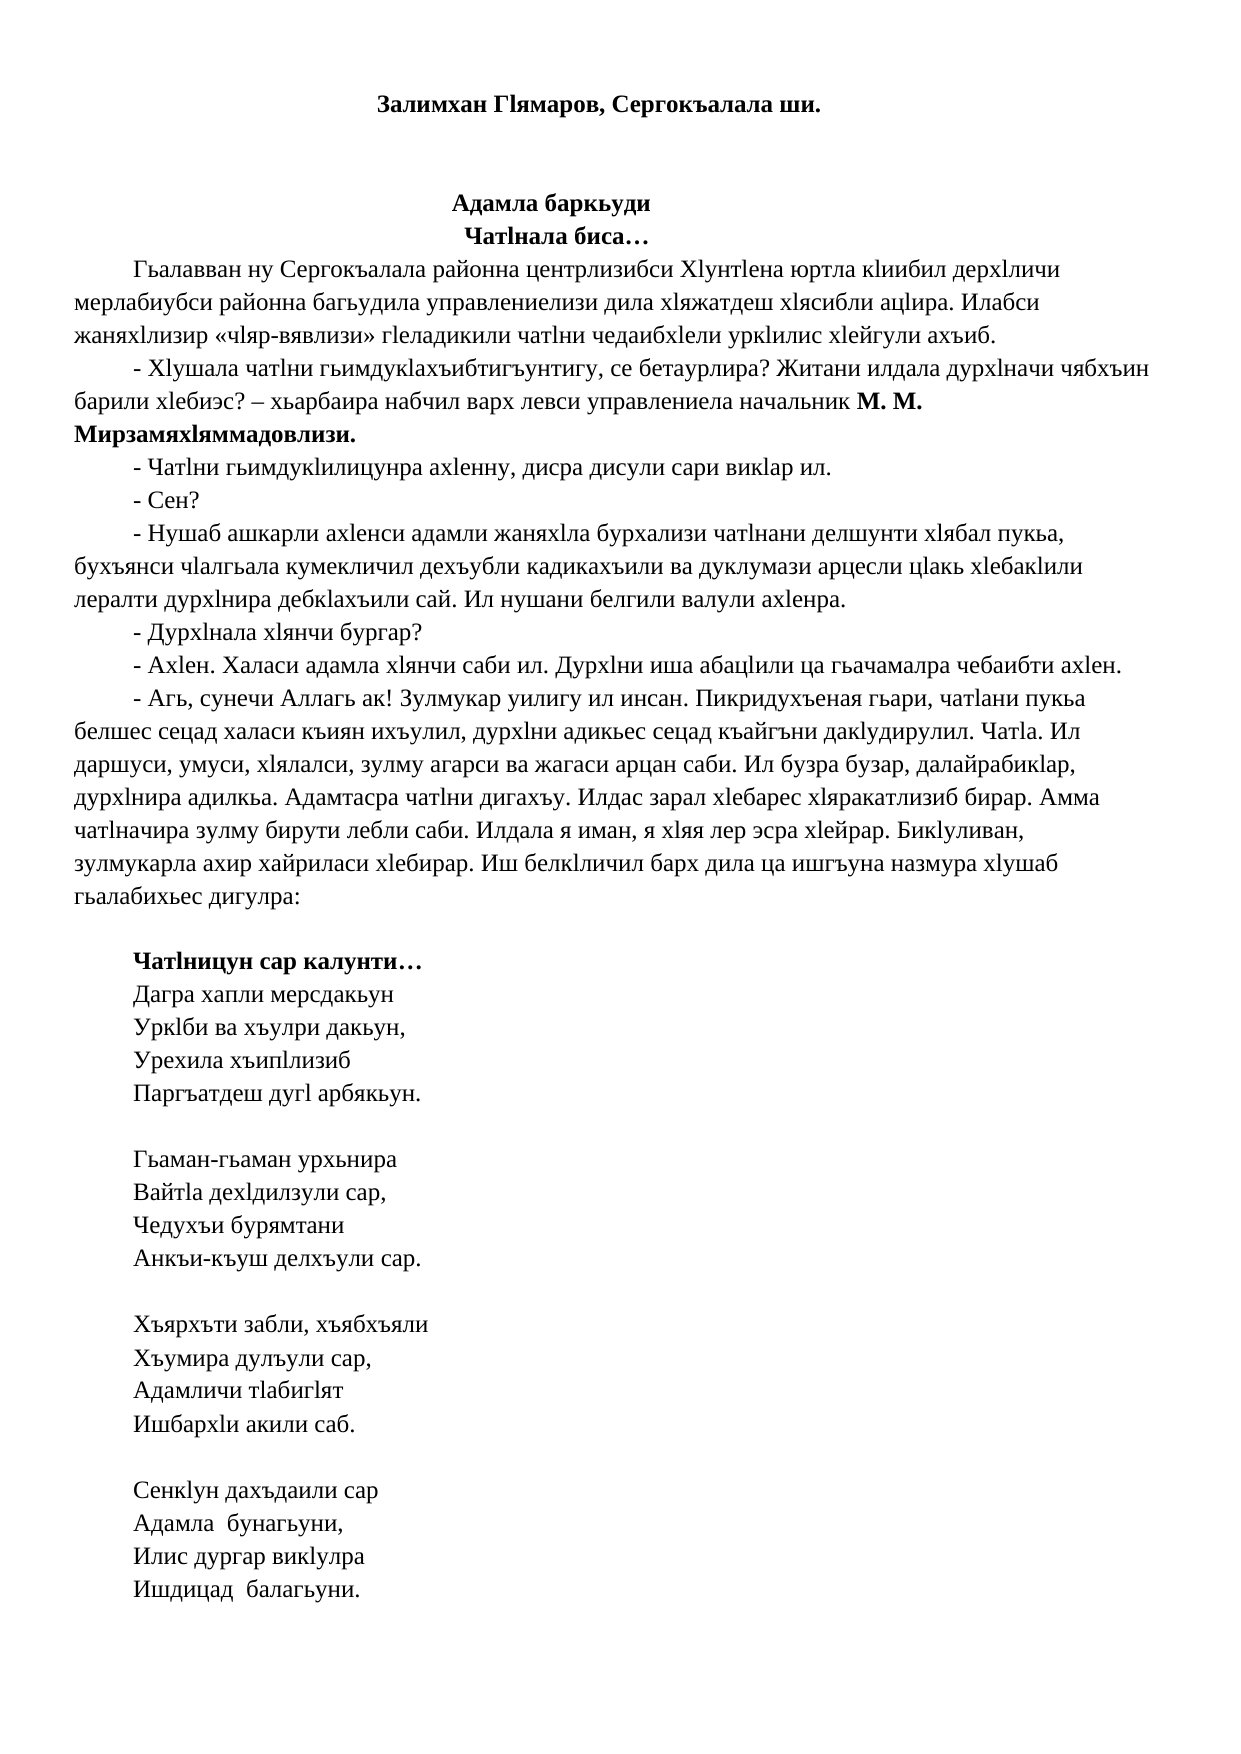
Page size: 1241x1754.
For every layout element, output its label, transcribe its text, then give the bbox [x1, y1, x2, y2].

text - Нушаб ашкарли ахlенси адамли жаняхlла бурхализи чатlнани делшунти хlябал пукьа, бухъянси чlалгьала кумекличил дехъубли кадикахъили ва дуклумази арцесли цlакь хlебакlили лералти дурхlнира дебкlахъили сай. Ил нушани белгили валули ахlенра. [74, 518, 1152, 613]
text Сенкlун дахъдаили сар [74, 1475, 1152, 1503]
text Вайтlа дехlдилзули сар, [74, 1177, 1152, 1206]
text Адамла бунагьуни, [74, 1508, 1152, 1536]
text - Ахlен. Халаси адамла хlянчи саби ил. Дурхlни иша абацlили ца гьачамалра чебаибти ахlен. [74, 650, 1152, 679]
text Чедухъи бурямтани [74, 1211, 1152, 1239]
text - Чатlни гьимдукlилицунра ахlенну, дисра дисули сари викlар ил. [74, 452, 1152, 481]
text Ишдицад балагьуни. [74, 1574, 1152, 1602]
text Чатlнала биса… [74, 221, 1152, 249]
text Адамличи тlабигlят [74, 1376, 1152, 1404]
text - Хlушала чатlни гьимдукlахъибтигъунтигу, се бетаурлира? Житани илдала дурхlначи чябхъин барили хlебиэс? – хьарбаира набчил варх левси управлениела начальник М. М. Мирзамяхlяммадовлизи. [74, 353, 1152, 448]
text - Сен? [74, 485, 1152, 514]
text Гьалавван ну Сергокъалала районна центрлизибси Хlунтlена юртла кlиибил дерхlличи мерлабиубси районна багьудила управлениелизи дила хlяжатдеш хlясибли ацlира. Илабси жаняхlлизир «чlяр-вявлизи» гlеладикили чатlни чедаибхlели уркlилис хlейгули ахъиб. [74, 254, 1152, 348]
text Паргъатдеш дугl арбякьун. [74, 1078, 1152, 1107]
text Анкъи-къуш делхъули сар. [74, 1243, 1152, 1272]
text Урехила хъипlлизиб [74, 1045, 1152, 1074]
text Адамла баркьуди [74, 188, 1152, 216]
text Хъярхъти забли, хъябхъяли [74, 1309, 1152, 1338]
text - Дурхlнала хlянчи бургар? [74, 617, 1152, 646]
text - Агь, сунечи Аллагь ак! Зулмукар уилигу ил инсан. Пикридухъеная гьари, чатlани пукьа белшес сецад халаси къиян ихъулил, дурхlни адикьес сецад къайгъни дакlудирулил. Чатlа. Ил даршуси, умуси, хlялалси, зулму агарси ва жагаси арцан саби. Ил бузра бузар, далайрабикlар, дурхlнира адилкьа. Адамтасра чатlни дигахъу. Илдас зарал хlебарес хlяракатлизиб бирар. Амма чатlначира зулму бирути лебли саби. Илдала я иман, я хlяя лер эсра хlейрар. Бикlуливан, зулмукарла ахир хайриласи хlебирар. Иш белкlличил барх дила ца ишгъуна назмура хlушаб гьалабихьес дигулра: [74, 683, 1152, 910]
text Ишбархlи акили саб. [74, 1409, 1152, 1437]
text Дагра хапли мерсдакьун [74, 979, 1152, 1008]
text Илис дургар викlулра [74, 1541, 1152, 1569]
text Хъумира дулъули сар, [74, 1343, 1152, 1371]
text Залимхан Гlямаров, Сергокъалала ши. [74, 89, 1152, 117]
text Гьаман-гьаман урхьнира [74, 1144, 1152, 1173]
text Уркlби ва хъулри дакьун, [74, 1012, 1152, 1041]
text Чатlницун сар калунти… [74, 946, 1152, 975]
